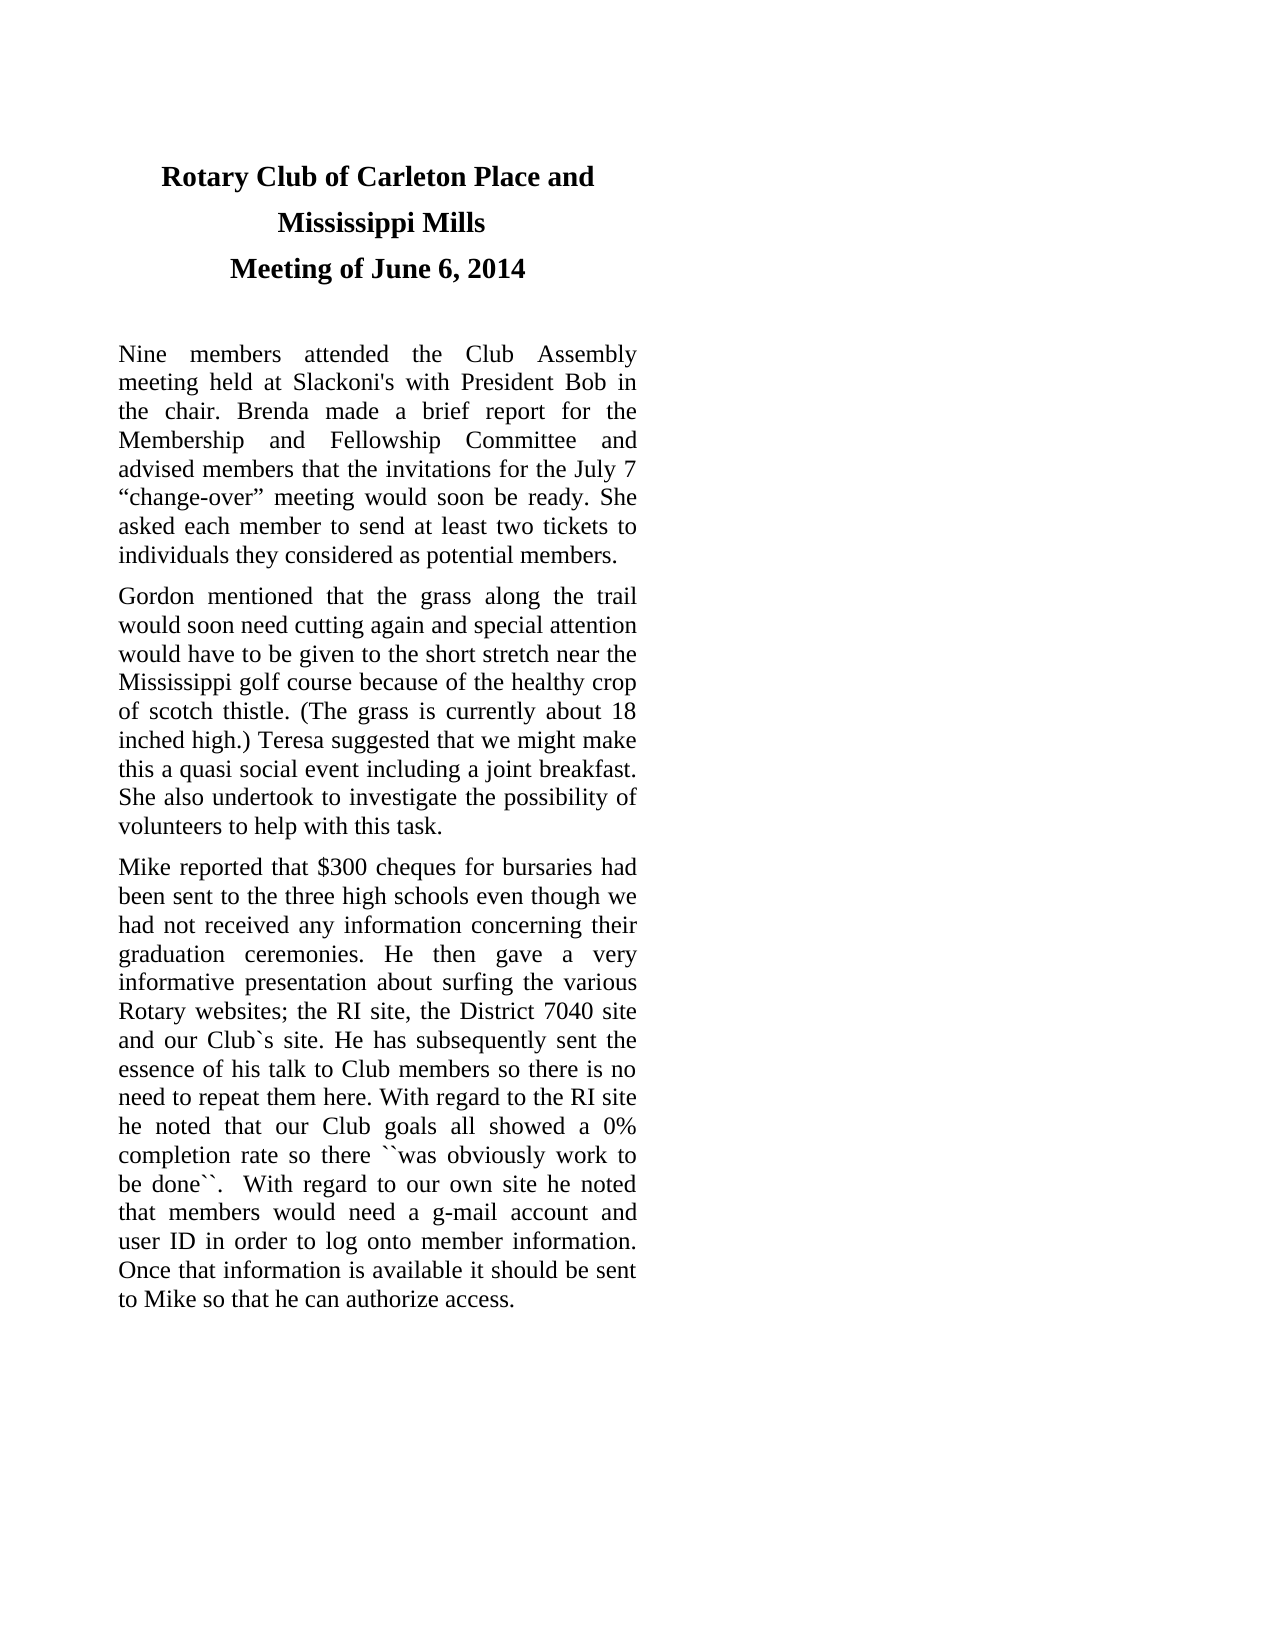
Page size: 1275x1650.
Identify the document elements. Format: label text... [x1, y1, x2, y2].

text Mississippi Mills [118, 205, 637, 239]
text Gordon mentioned that the grass along the trail would soon need cutting again and special attention would have to be given to the short stretch near the Mississippi golf course because of the healthy crop of scotch thistle. (The grass is currently about 18 inched high.) Teresa suggested that we might make this a quasi social event including a joint breakfast. She also undertook to investigate the possibility of volunteers to help with this task. [118, 581, 637, 840]
text Nine members attended the Club Assembly meeting held at Slackoni's with President Bob in the chair. Brenda made a brief report for the Membership and Fellowship Committee and advised members that the invitations for the July 7 “change-over” meeting would soon be ready. She asked each member to send at least two tickets to individuals they considered as potential members. [118, 339, 637, 569]
text Mike reported that $300 cheques for bursaries had been sent to the three high schools even though we had not received any information concerning their graduation ceremonies. He then gave a very informative presentation about surfing the various Rotary websites; the RI site, the District 7040 site and our Club`s site. He has subsequently sent the essence of his talk to Club members so there is no need to repeat them here. With regard to the RI site he noted that our Club goals all showed a 0% completion rate so there ``was obviously work to be done``. With regard to our own site he noted that members would need a g-mail account and user ID in order to log onto member information. Once that information is available it should be sent to Mike so that he can authorize access. [118, 852, 637, 1312]
text Meeting of June 6, 2014 [118, 251, 637, 285]
text Rotary Club of Carleton Place and [118, 159, 637, 193]
